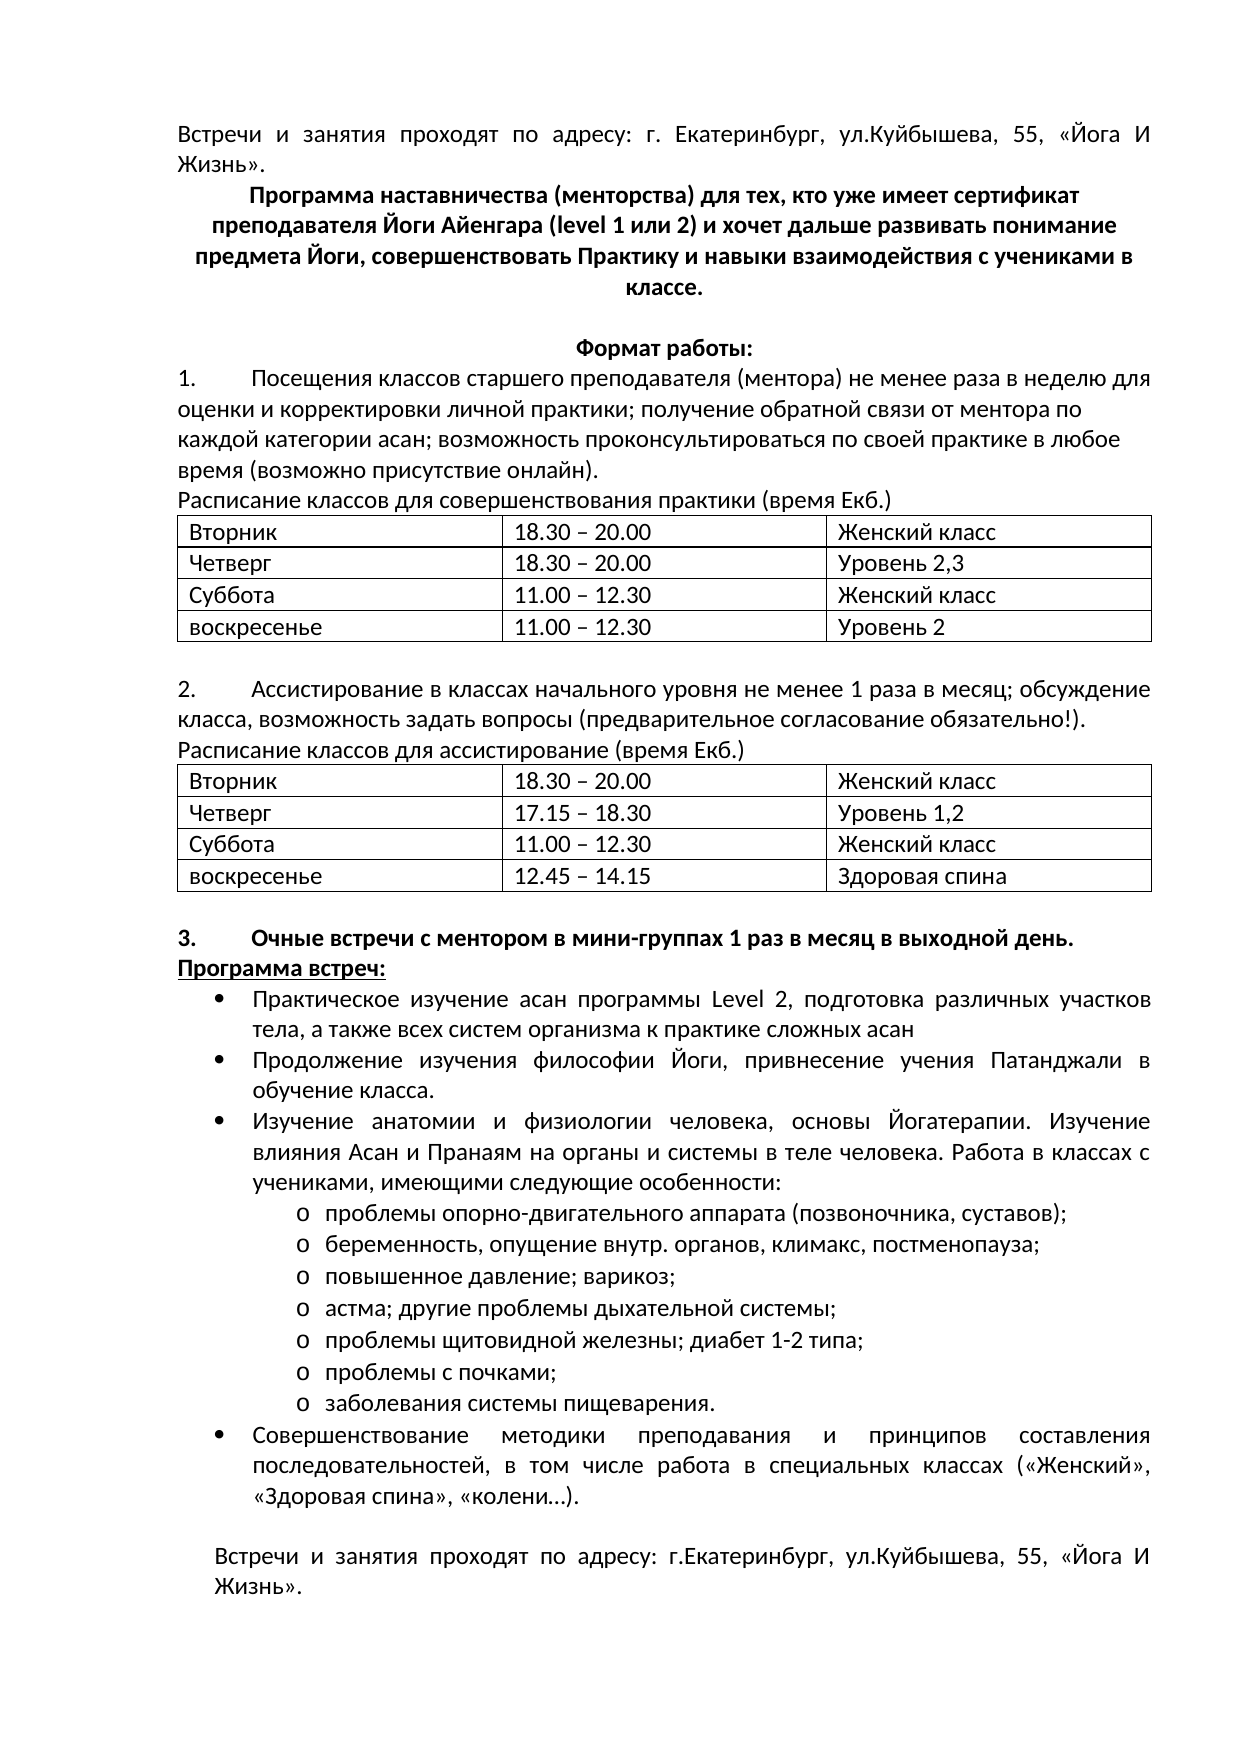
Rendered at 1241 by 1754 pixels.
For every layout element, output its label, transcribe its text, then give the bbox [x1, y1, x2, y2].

text Расписание классов для совершенствования практики (время Екб.) [177, 484, 1152, 515]
list Очные встречи с ментором в мини-группах 1 раз в месяц в выходной день. [177, 922, 1152, 953]
list Ассистирование в классах начального уровня не менее 1 раза в месяц; обсуждение класса, возможность задать вопросы (предварительное согласование обязательно!). [177, 673, 1152, 734]
table_cell 11.00 – 12.30 [503, 829, 826, 859]
table_cell Четверг [178, 797, 502, 827]
table_header 18.30 – 20.00 [503, 516, 826, 546]
table_header Женский класс [827, 516, 1151, 546]
list Продолжение изучения философии Йоги, привнесение учения Патанджали в обучение класса. [215, 1044, 1152, 1105]
table_cell 11.00 – 12.30 [503, 611, 826, 641]
text Формат работы: [177, 332, 1152, 362]
list Совершенствование методики преподавания и принципов составления последовательностей, в том числе работа в специальных классах («Женский», «Здоровая спина», «колени…). [215, 1419, 1152, 1511]
table_header 18.30 – 20.00 [503, 765, 826, 796]
table_header Женский класс [827, 765, 1151, 796]
table_cell Уровень 1,2 [827, 797, 1151, 827]
table_cell 17.15 – 18.30 [503, 797, 826, 827]
list Программа встреч: [177, 953, 1152, 983]
table_cell Женский класс [827, 579, 1151, 609]
text Встречи и занятия проходят по адресу: г. Екатеринбург, ул.Куйбышева, 55, «Йога И Жизнь». [177, 118, 1152, 179]
table_cell 18.30 – 20.00 [503, 548, 826, 578]
table_header Вторник [178, 516, 502, 546]
text Встречи и занятия проходят по адресу: г.Екатеринбург, ул.Куйбышева, 55, «Йога И Жизнь». [214, 1540, 1152, 1601]
table_cell Уровень 2,3 [827, 548, 1151, 578]
list Изучение анатомии и физиологии человека, основы Йогатерапии. Изучение влияния Асан и Пранаям на органы и системы в теле человека. Работа в классах с учениками, имеющими следующие особенности: [215, 1105, 1152, 1197]
list проблемы опорно-двигательного аппарата (позвоночника, суставов); [295, 1197, 1152, 1228]
table_cell 11.00 – 12.30 [503, 579, 826, 609]
table_cell Женский класс [827, 829, 1151, 859]
table_cell Суббота [178, 579, 502, 609]
list проблемы с почками; [295, 1356, 1152, 1387]
table_cell Здоровая спина [827, 860, 1151, 891]
table_cell 12.45 – 14.15 [503, 860, 826, 891]
list заболевания системы пищеварения. [295, 1387, 1152, 1419]
text Расписание классов для ассистирование (время Екб.) [177, 734, 1152, 764]
table_cell Суббота [178, 829, 502, 859]
table_cell воскресенье [178, 860, 502, 891]
subtitle Программа наставничества (менторства) для тех, кто уже имеет сертификат преподавателя Йоги Айенгара (level 1 или 2) и хочет дальше развивать понимание предмета Йоги, совершенствовать Практику и навыки взаимодействия с учениками в классе. [177, 179, 1152, 301]
table_cell воскресенье [178, 611, 502, 641]
table_cell Уровень 2 [827, 611, 1151, 641]
list астма; другие проблемы дыхательной системы; [295, 1292, 1152, 1324]
table_header Вторник [178, 765, 502, 796]
list проблемы щитовидной железны; диабет 1-2 типа; [295, 1324, 1152, 1356]
list беременность, опущение внутр. органов, климакс, постменопауза; [295, 1228, 1152, 1260]
table_cell Четверг [178, 548, 502, 578]
list Практическое изучение асан программы Level 2, подготовка различных участков тела, а также всех систем организма к практике сложных асан [215, 983, 1152, 1044]
list повышенное давление; варикоз; [295, 1260, 1152, 1292]
list Посещения классов старшего преподавателя (ментора) не менее раза в неделю для оценки и корректировки личной практики; получение обратной связи от ментора по каждой категории асан; возможность проконсультироваться по своей практике в любое время (возможно присутствие онлайн). [177, 362, 1152, 484]
